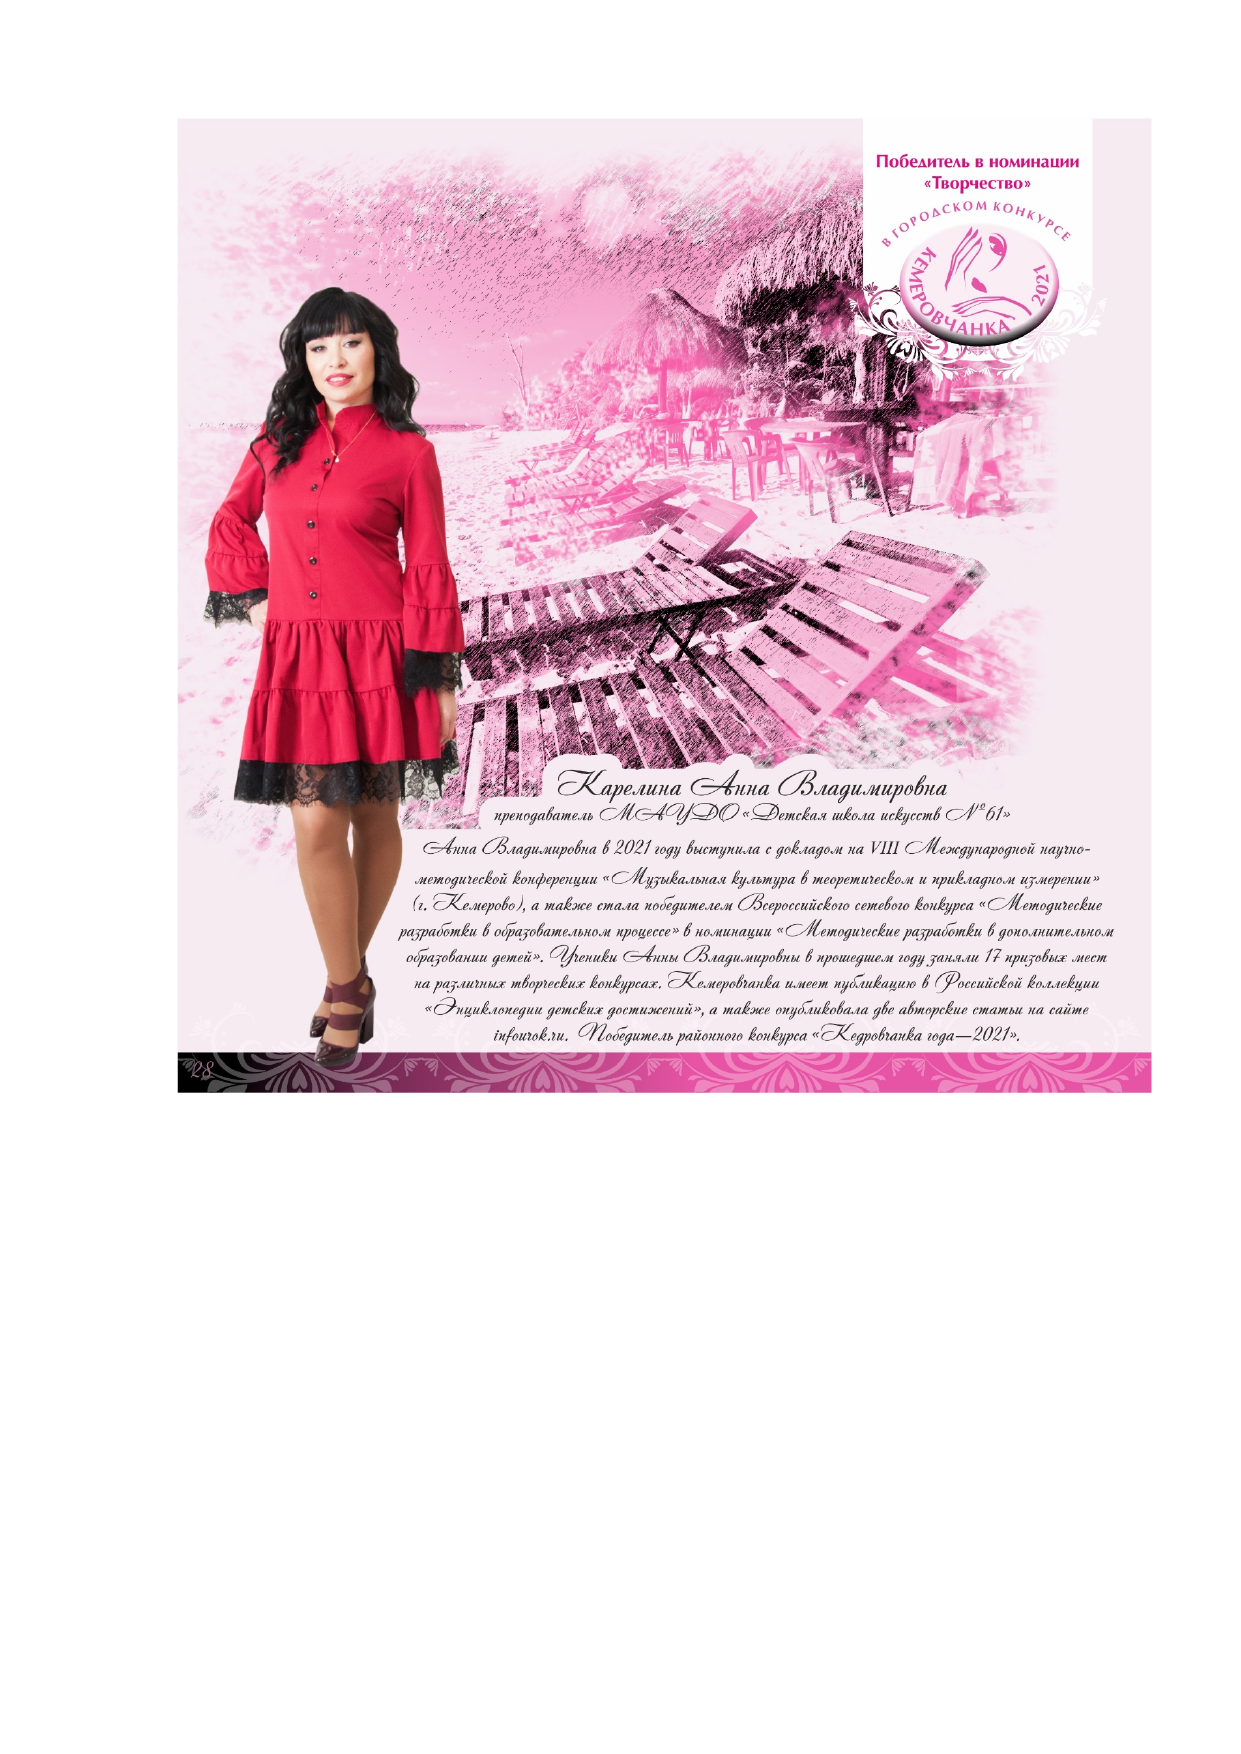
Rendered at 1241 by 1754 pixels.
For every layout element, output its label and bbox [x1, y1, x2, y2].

picture [177, 118, 1152, 1093]
